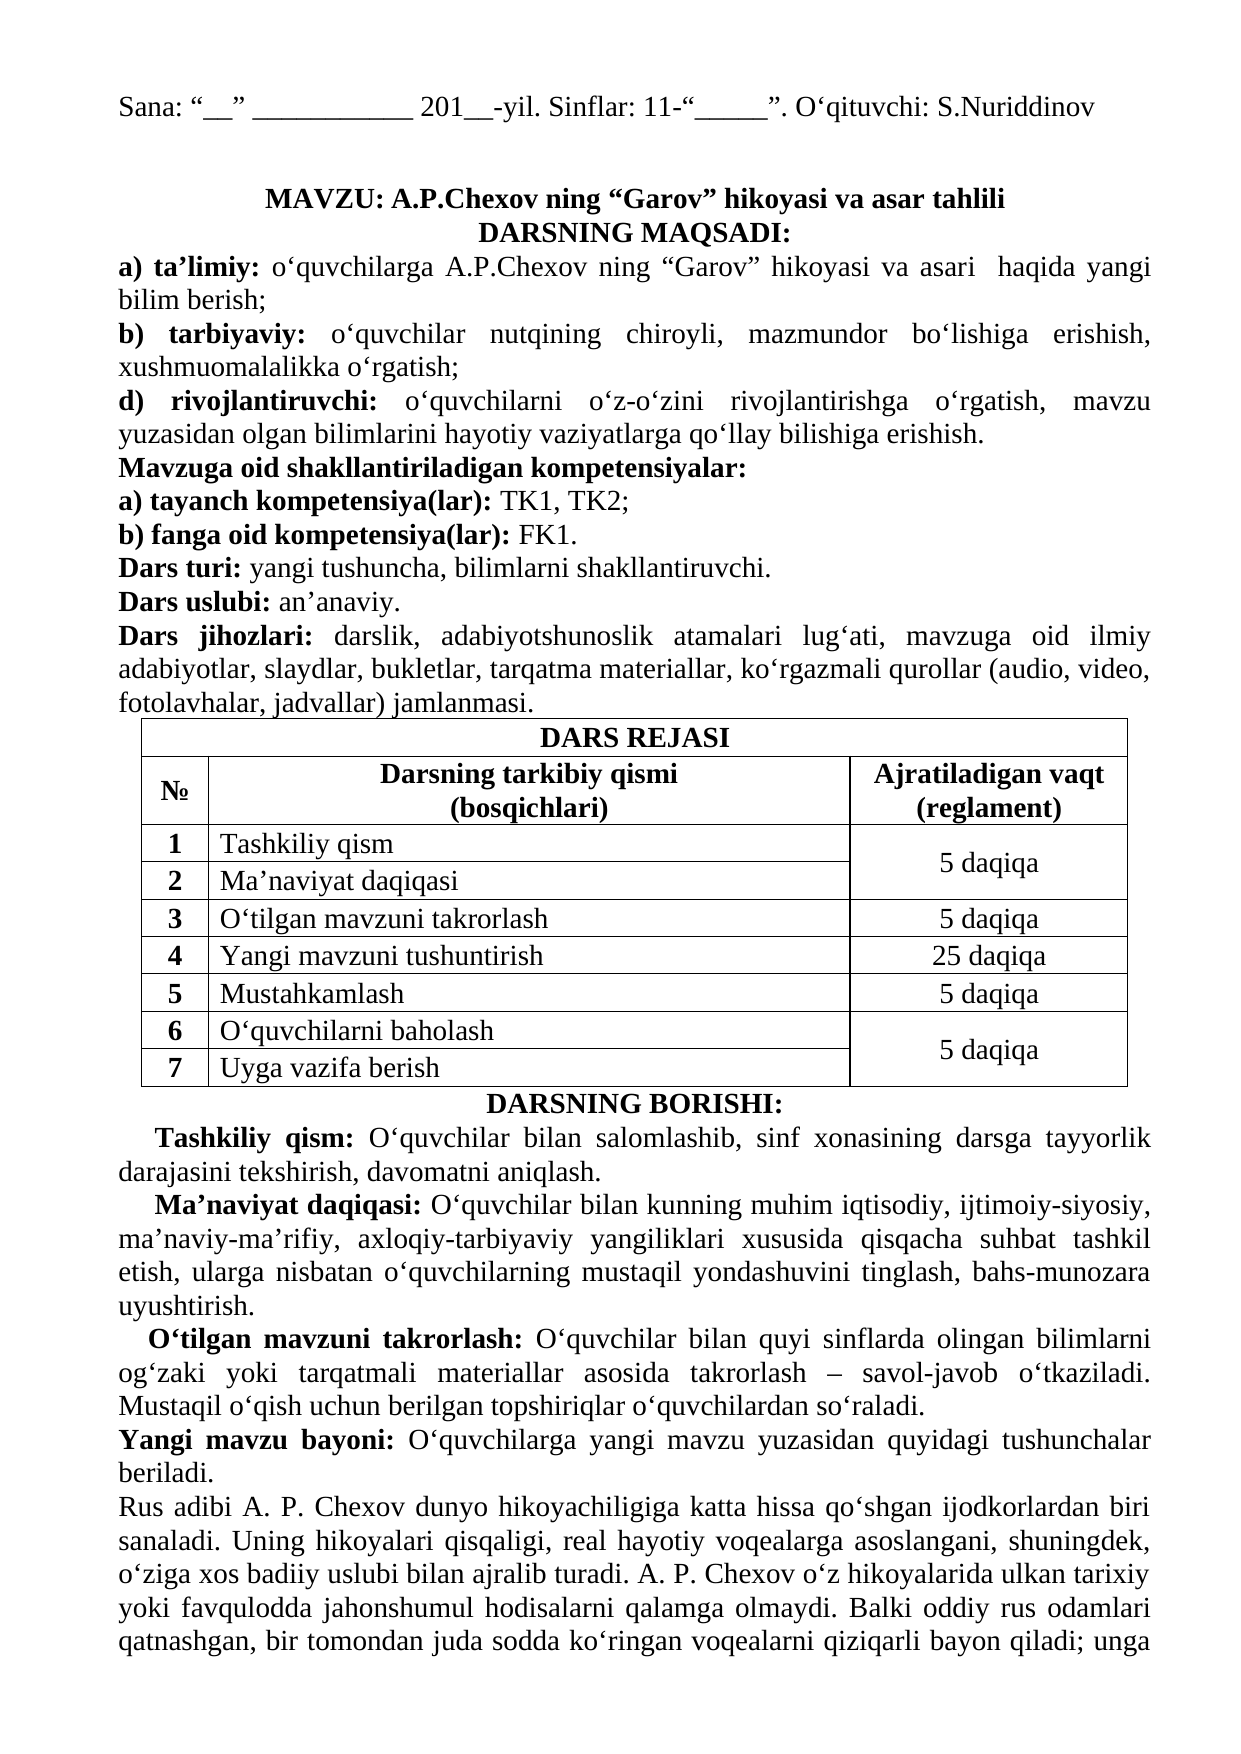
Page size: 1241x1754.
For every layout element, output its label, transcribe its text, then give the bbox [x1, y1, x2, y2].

text Dars jihozlari: darslik, adabiyotshunoslik atamalari lug‘ati, mavzuga oid ilmiy adabiyotlar, slaydlar, bukletlar, tarqatma materiallar, ko‘rgazmali qurollar (audio, video, fotolavhalar, jadvallar) jamlanmasi. [118, 618, 1152, 718]
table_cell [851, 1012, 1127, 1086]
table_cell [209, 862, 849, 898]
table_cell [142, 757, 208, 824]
text Sana: “__” ___________ 201__-yil. Sinflar: 11-“_____”. O‘qituvchi: S.Nuriddinov [118, 89, 1152, 122]
text DARSNING BORISHI: [118, 1087, 1152, 1120]
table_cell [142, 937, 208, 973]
text Dars turi: yangi tushuncha, bilimlarni shakllantiruvchi. [118, 551, 1152, 584]
text b) fanga oid kompetensiya(lar): FK1. [118, 517, 1152, 551]
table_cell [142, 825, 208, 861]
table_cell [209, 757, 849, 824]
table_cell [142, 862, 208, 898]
text Ma’naviyat daqiqasi: O‘quvchilar bilan kunning muhim iqtisodiy, ijtimoiy-siyosiy, ma’naviy-ma’rifiy, axloqiy-tarbiyaviy yangiliklari xususida qisqacha suhbat tashkil etish, ularga nisbatan o‘quvchilarning mustaqil yondashuvini tinglash, bahs-munozara uyushtirish. [118, 1187, 1152, 1321]
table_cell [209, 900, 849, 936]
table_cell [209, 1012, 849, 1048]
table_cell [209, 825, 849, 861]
text Yangi mavzu bayoni: O‘quvchilarga yangi mavzu yuzasidan quyidagi tushunchalar beriladi. [118, 1422, 1152, 1489]
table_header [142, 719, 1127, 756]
text Tashkiliy qism: O‘quvchilar bilan salomlashib, sinf xonasining darsga tayyorlik darajasini tekshirish, davomatni aniqlash. [118, 1120, 1152, 1187]
text MAVZU: A.P.Chexov ning “Garov” hikoyasi va asar tahlili [118, 182, 1152, 215]
text b) tarbiyaviy: o‘quvchilar nutqining chiroyli, mazmundor bo‘lishiga erishish, xushmuomalalikka o‘rgatish; [118, 316, 1152, 383]
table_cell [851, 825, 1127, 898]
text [118, 1489, 1152, 1657]
text DARSNING MAQSADI: [118, 215, 1152, 249]
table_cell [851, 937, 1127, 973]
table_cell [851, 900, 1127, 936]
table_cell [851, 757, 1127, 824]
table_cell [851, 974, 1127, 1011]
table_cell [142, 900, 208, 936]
text a) ta’limiy: o‘quvchilarga A.P.Chexov ning “Garov” hikoyasi va asari haqida yangi bilim berish; [118, 249, 1152, 316]
text Dars uslubi: an’anaviy. [118, 584, 1152, 618]
text O‘tilgan mavzuni takrorlash: O‘quvchilar bilan quyi sinflarda olingan bilimlarni og‘zaki yoki tarqatmali materiallar asosida takrorlash – savol-javob o‘tkaziladi. Mustaqil o‘qish uchun berilgan topshiriqlar o‘quvchilardan so‘raladi. [118, 1321, 1152, 1422]
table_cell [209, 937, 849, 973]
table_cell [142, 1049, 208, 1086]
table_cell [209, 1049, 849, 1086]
text a) tayanch kompetensiya(lar): TK1, TK2; [118, 483, 1152, 517]
text Mavzuga oid shakllantiriladigan kompetensiyalar: [118, 450, 1152, 483]
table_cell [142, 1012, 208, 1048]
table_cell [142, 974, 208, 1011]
text d) rivojlantiruvchi: o‘quvchilarni o‘z-o‘zini rivojlantirishga o‘rgatish, mavzu yuzasidan olgan bilimlarini hayotiy vaziyatlarga qo‘llay bilishiga erishish. [118, 383, 1152, 450]
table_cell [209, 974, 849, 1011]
